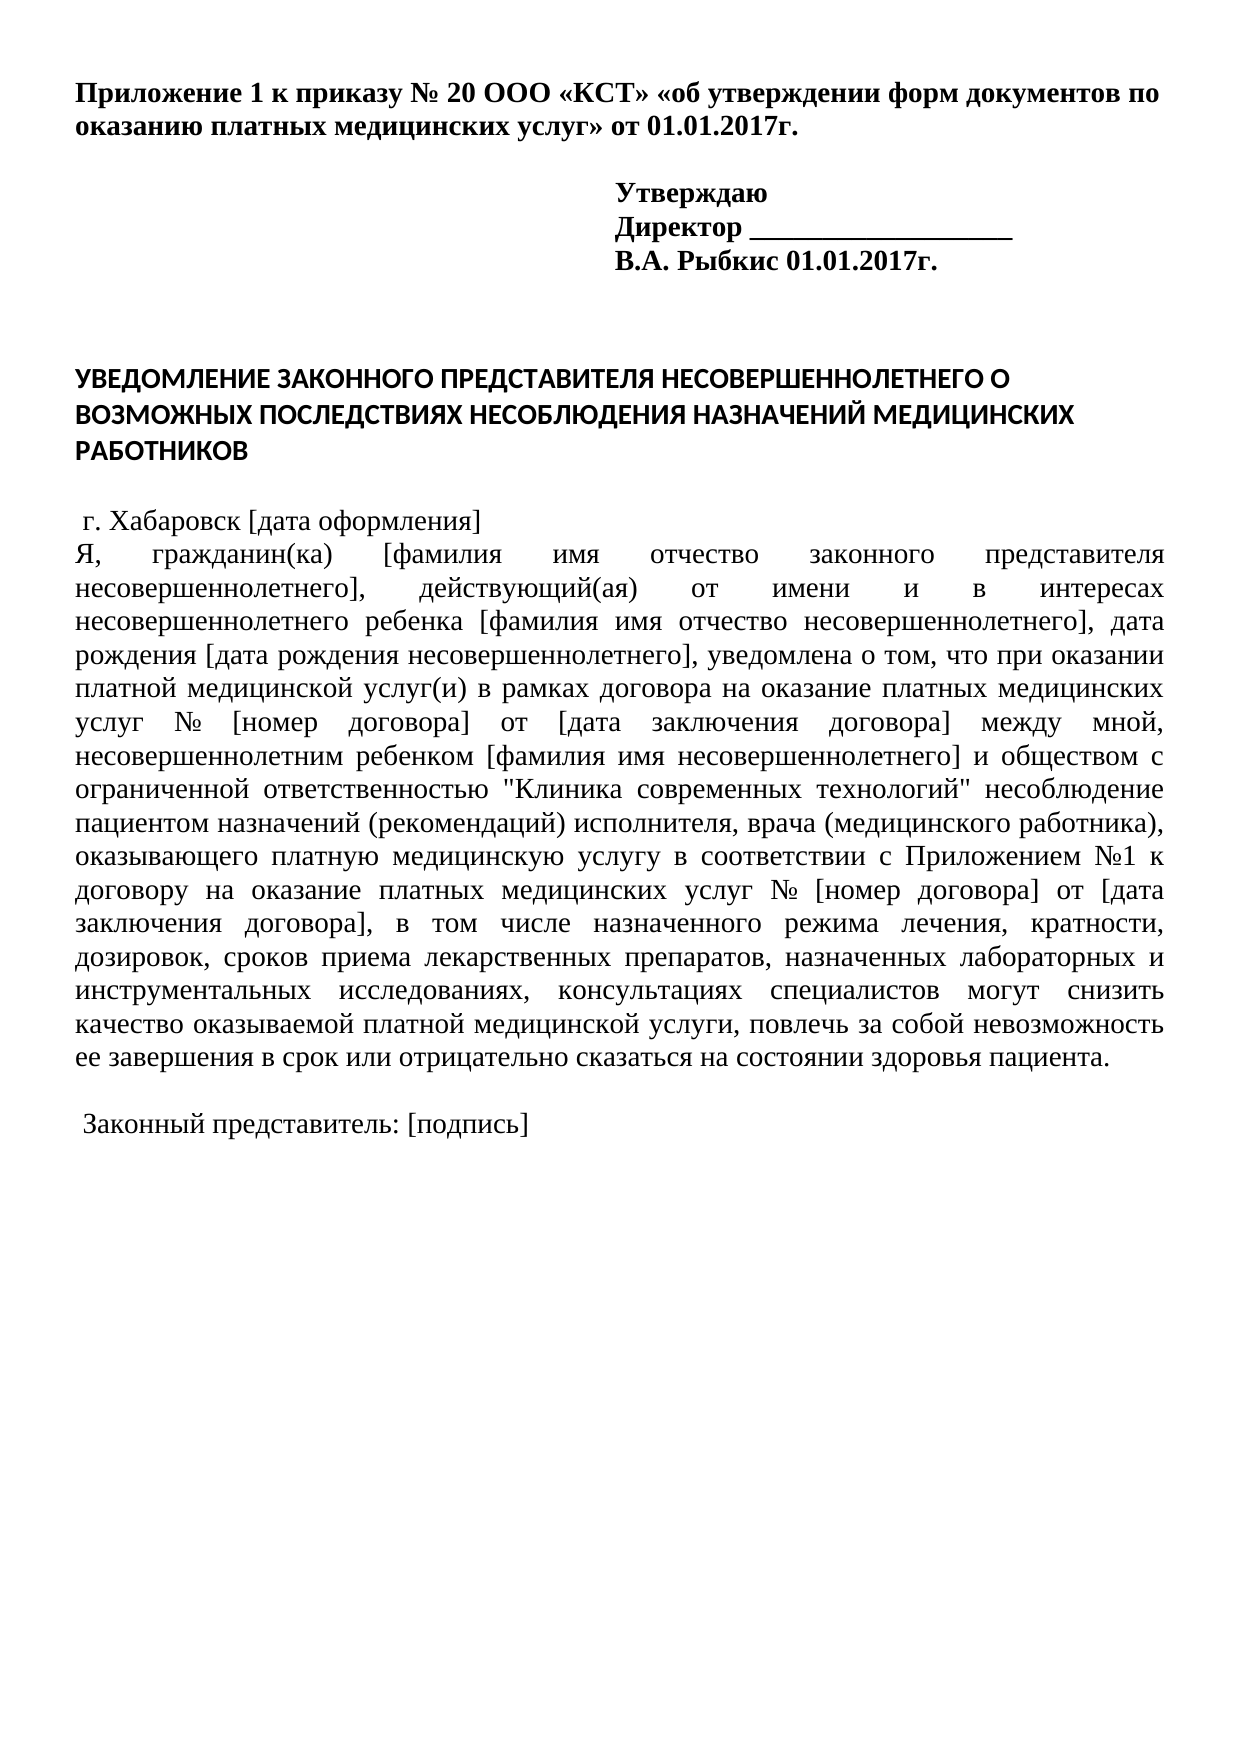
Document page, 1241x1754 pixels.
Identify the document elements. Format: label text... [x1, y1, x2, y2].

text УВЕДОМЛЕНИЕ ЗАКОННОГО ПРЕДСТАВИТЕЛЯ НЕСОВЕРШЕННОЛЕТНЕГО О ВОЗМОЖНЫХ ПОСЛЕДСТВИЯХ НЕСОБЛЮДЕНИЯ НАЗНАЧЕНИЙ МЕДИЦИНСКИХ РАБОТНИКОВ [75, 360, 1165, 467]
text Утверждаю [75, 176, 1165, 209]
text г. Хабаровск [дата оформления] [75, 503, 1165, 536]
text Законный представитель: [подпись] [75, 1107, 1165, 1140]
text Я, гражданин(ка) [фамилия имя отчество законного представителя несовершеннолетнего], действующий(ая) от имени и в интересах несовершеннолетнего ребенка [фамилия имя отчество несовершеннолетнего], дата рождения [дата рождения несовершеннолетнего], уведомлена о том, что при оказании платной медицинской услуг(и) в рамках договора на оказание платных медицинских услуг № [номер договора] от [дата заключения договора] между мной, несовершеннолетним ребенком [фамилия имя несовершеннолетнего] и обществом с ограниченной ответственностью "Клиника современных технологий" несоблюдение пациентом назначений (рекомендаций) исполнителя, врача (медицинского работника), оказывающего платную медицинскую услугу в соответствии с Приложением №1 к договору на оказание платных медицинских услуг № [номер договора] от [дата заключения договора], в том числе назначенного режима лечения, кратности, дозировок, сроков приема лекарственных препаратов, назначенных лабораторных и инструментальных исследованиях, консультациях специалистов могут снизить качество оказываемой платной медицинской услуги, повлечь за собой невозможность ее завершения в срок или отрицательно сказаться на состоянии здоровья пациента. [75, 536, 1165, 1073]
text В.А. Рыбкис 01.01.2017г. [75, 243, 1165, 276]
text Приложение 1 к приказу № 20 ООО «КСТ» «об утверждении форм документов по оказанию платных медицинских услуг» от 01.01.2017г. [75, 75, 1165, 142]
text Директор __________________ [75, 209, 1165, 243]
